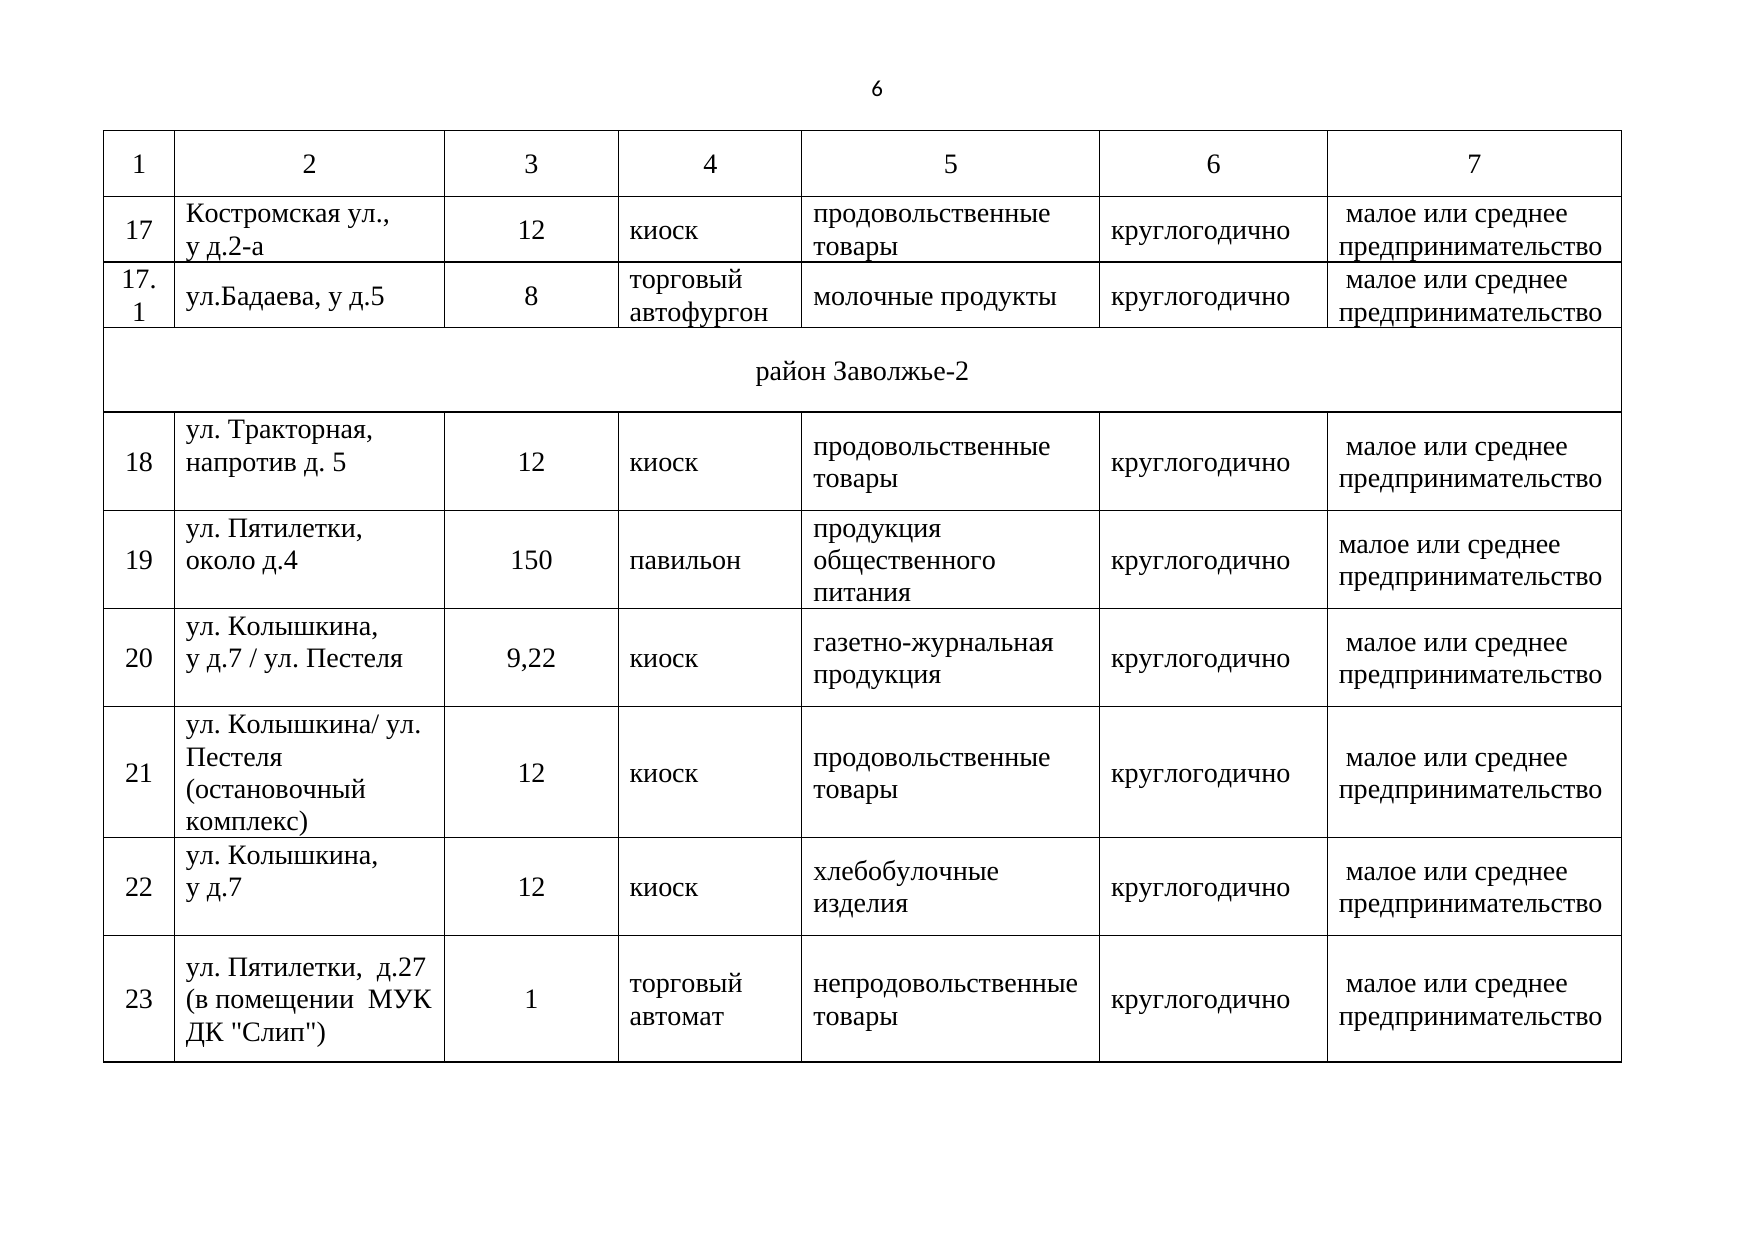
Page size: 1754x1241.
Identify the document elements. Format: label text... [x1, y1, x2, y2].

table_cell малое или среднее предпринимательство [1328, 511, 1621, 608]
table_cell киоск [619, 838, 801, 935]
table_cell 19 [104, 511, 174, 608]
table_cell непродовольственные товары [802, 936, 1099, 1061]
table_cell Костромская ул., у д.2-а [175, 197, 444, 261]
table_cell 150 [445, 511, 618, 608]
table_cell молочные продукты [802, 263, 1099, 327]
table_cell ул. Пятилетки, д.27 (в помещении МУК ДК "Слип") [175, 936, 444, 1061]
table_cell продукция общественного питания [802, 511, 1099, 608]
table_cell 12 [445, 707, 618, 837]
table_cell 1 [445, 936, 618, 1061]
table_cell ул. Тракторная, напротив д. 5 [175, 413, 444, 510]
table_cell малое или среднее предпринимательство [1328, 838, 1621, 935]
table_cell ул. Колышкина, у д.7 / ул. Пестеля [175, 609, 444, 706]
table_cell 21 [104, 707, 174, 837]
table_cell 17 [104, 197, 174, 261]
table_cell круглогодично [1100, 936, 1327, 1061]
table_cell 22 [104, 838, 174, 935]
table_cell торговый автомат [619, 936, 801, 1061]
table_cell торговый автофургон [619, 263, 801, 327]
table_cell малое или среднее предпринимательство [1328, 936, 1621, 1061]
table_cell круглогодично [1100, 511, 1327, 608]
table_cell круглогодично [1100, 413, 1327, 510]
table_cell 12 [445, 838, 618, 935]
table_cell киоск [619, 707, 801, 837]
table_cell 12 [445, 413, 618, 510]
table_cell круглогодично [1100, 707, 1327, 837]
table_cell 18 [104, 413, 174, 510]
table_cell 7 [1328, 131, 1621, 196]
table_cell малое или среднее предпринимательство [1328, 197, 1621, 261]
table_cell киоск [619, 609, 801, 706]
table_cell малое или среднее предпринимательство [1328, 263, 1621, 327]
table_cell 2 [175, 131, 444, 196]
table_cell малое или среднее предпринимательство [1328, 609, 1621, 706]
table_cell 5 [802, 131, 1099, 196]
table_cell круглогодично [1100, 838, 1327, 935]
table_cell павильон [619, 511, 801, 608]
table_cell круглогодично [1100, 263, 1327, 327]
table_cell продовольственные товары [802, 707, 1099, 837]
table_cell 17.1 [104, 263, 174, 327]
table_cell хлебобулочные изделия [802, 838, 1099, 935]
table_cell ул.Бадаева, у д.5 [175, 263, 444, 327]
table_cell 12 [445, 197, 618, 261]
table_cell 20 [104, 609, 174, 706]
table_cell 1 [104, 131, 174, 196]
table_cell малое или среднее предпринимательство [1328, 707, 1621, 837]
table_cell продовольственные товары [802, 413, 1099, 510]
table_cell круглогодично [1100, 609, 1327, 706]
table_cell 6 [1100, 131, 1327, 196]
table_cell ул. Колышкина, у д.7 [175, 838, 444, 935]
table_cell малое или среднее предпринимательство [1328, 413, 1621, 510]
table_cell район Заволжье-2 [104, 328, 1621, 411]
table_cell 3 [445, 131, 618, 196]
table_cell 4 [619, 131, 801, 196]
table_cell 9,22 [445, 609, 618, 706]
table_cell газетно-журнальная продукция [802, 609, 1099, 706]
table_cell продовольственные товары [802, 197, 1099, 261]
table_cell ул. Колышкина/ ул. Пестеля (остановочный комплекс) [175, 707, 444, 837]
table_cell киоск [619, 197, 801, 261]
table_cell 23 [104, 936, 174, 1061]
table_cell киоск [619, 413, 801, 510]
table_cell круглогодично [1100, 197, 1327, 261]
table_cell 8 [445, 263, 618, 327]
table_cell ул. Пятилетки, около д.4 [175, 511, 444, 608]
